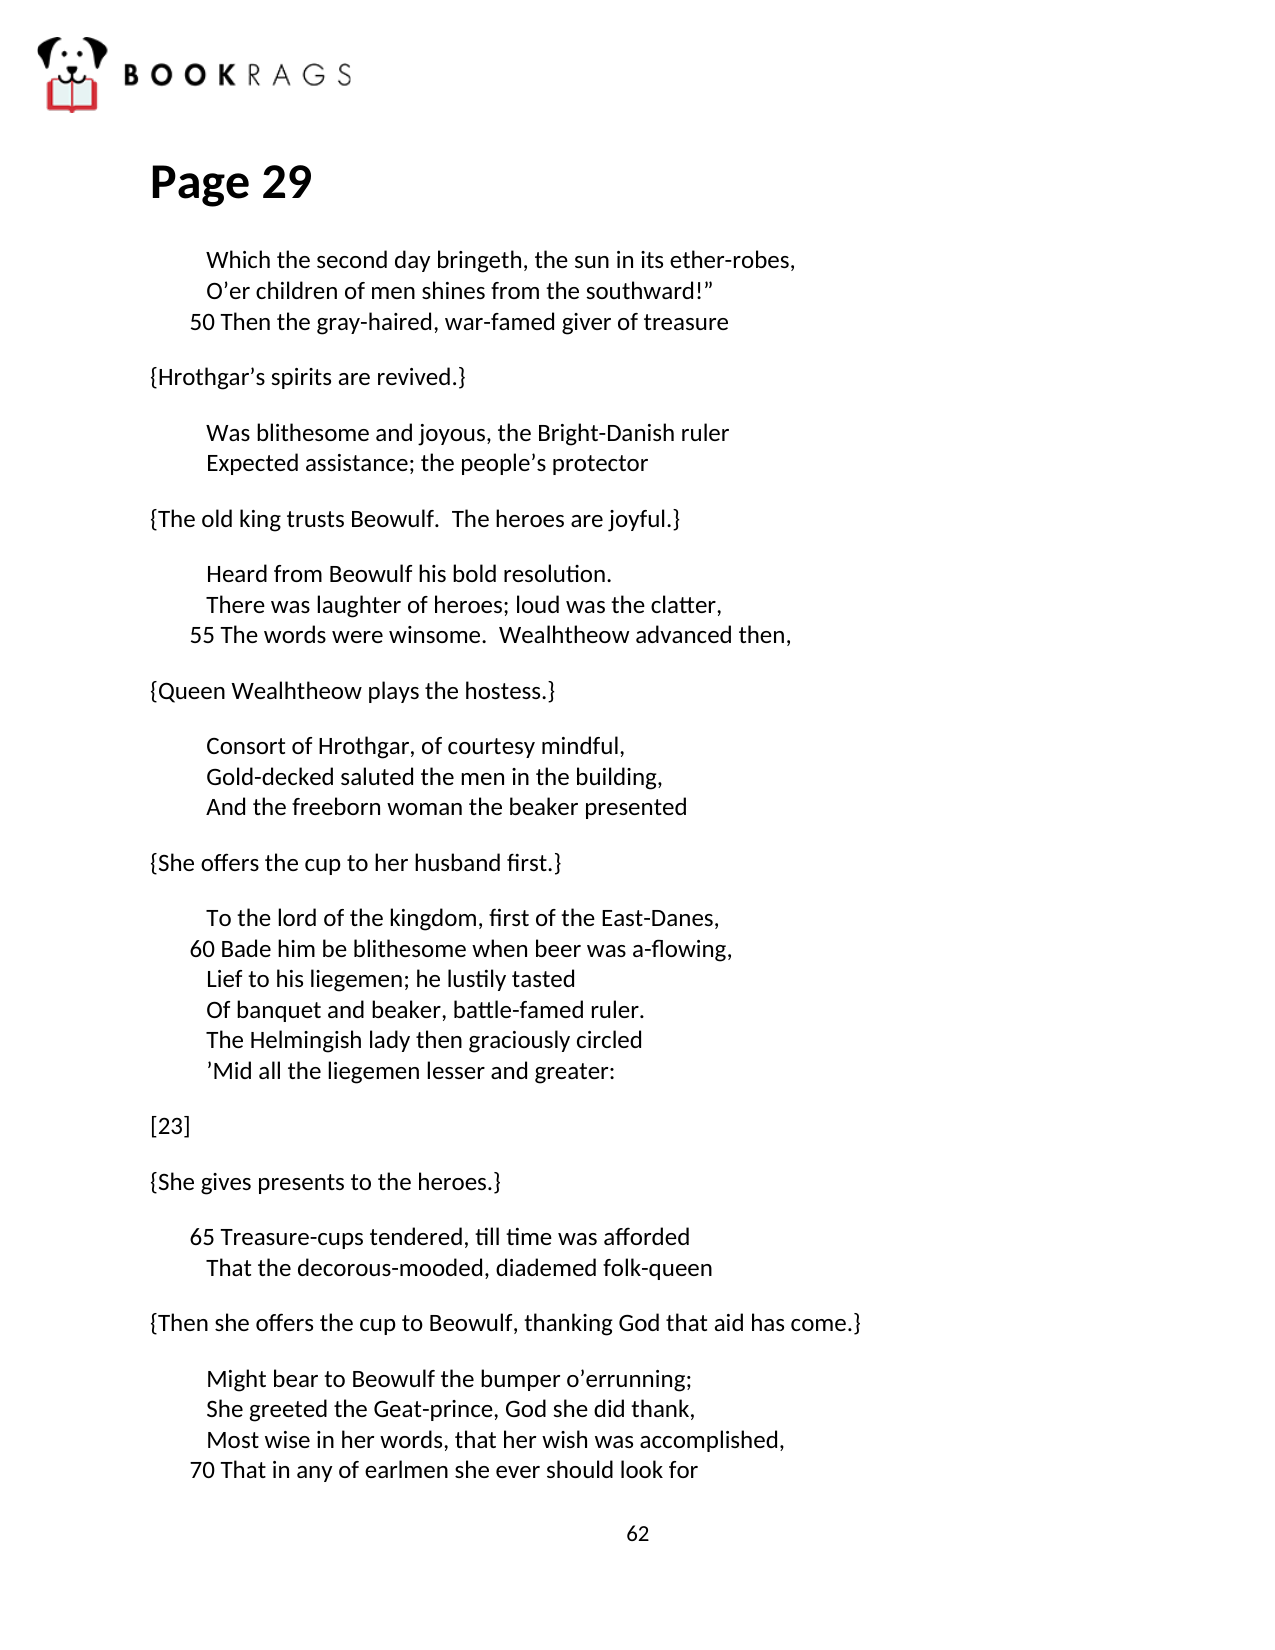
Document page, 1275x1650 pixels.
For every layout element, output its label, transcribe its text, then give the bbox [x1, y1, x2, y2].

picture [37, 37, 351, 113]
text {She offers the cup to her husband first.} [150, 847, 1125, 877]
text Page 29 [150, 150, 1125, 211]
text Was blithesome and joyous, the Bright-Danish ruler Expected assistance; the people’s protector [150, 417, 1125, 478]
text [23] [150, 1111, 1125, 1141]
text Consort of Hrothgar, of courtesy mindful, Gold-decked saluted the men in the building, And the freeborn woman the beaker presented [150, 730, 1125, 822]
text Which the second day bringeth, the sun in its ether-robes, O’er children of men shines from the southward!” 50 Then the gray-haired, war-famed giver of treasure [150, 244, 1125, 336]
text 65 Treasure-cups tendered, till time was afforded That the decorous-mooded, diademed folk-queen [150, 1222, 1125, 1283]
text {She gives presents to the heroes.} [150, 1166, 1125, 1197]
text {The old king trusts Beowulf. The heroes are joyful.} [150, 503, 1125, 533]
text {Then she offers the cup to Beowulf, thanking God that aid has come.} [150, 1308, 1125, 1338]
text To the lord of the kingdom, first of the East-Danes, 60 Bade him be blithesome when beer was a-flowing, Lief to his liegemen; he lustily tasted Of banquet and beaker, battle-famed ruler. The Helmingish lady then graciously circled ’Mid all the liegemen lesser and greater: [150, 902, 1125, 1086]
text Heard from Beowulf his bold resolution. There was laughter of heroes; loud was the clatter, 55 The words were winsome. Wealhtheow advanced then, [150, 558, 1125, 650]
text {Hrothgar’s spirits are revived.} [150, 361, 1125, 392]
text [150, 1363, 1125, 1485]
text {Queen Wealhtheow plays the hostess.} [150, 675, 1125, 705]
